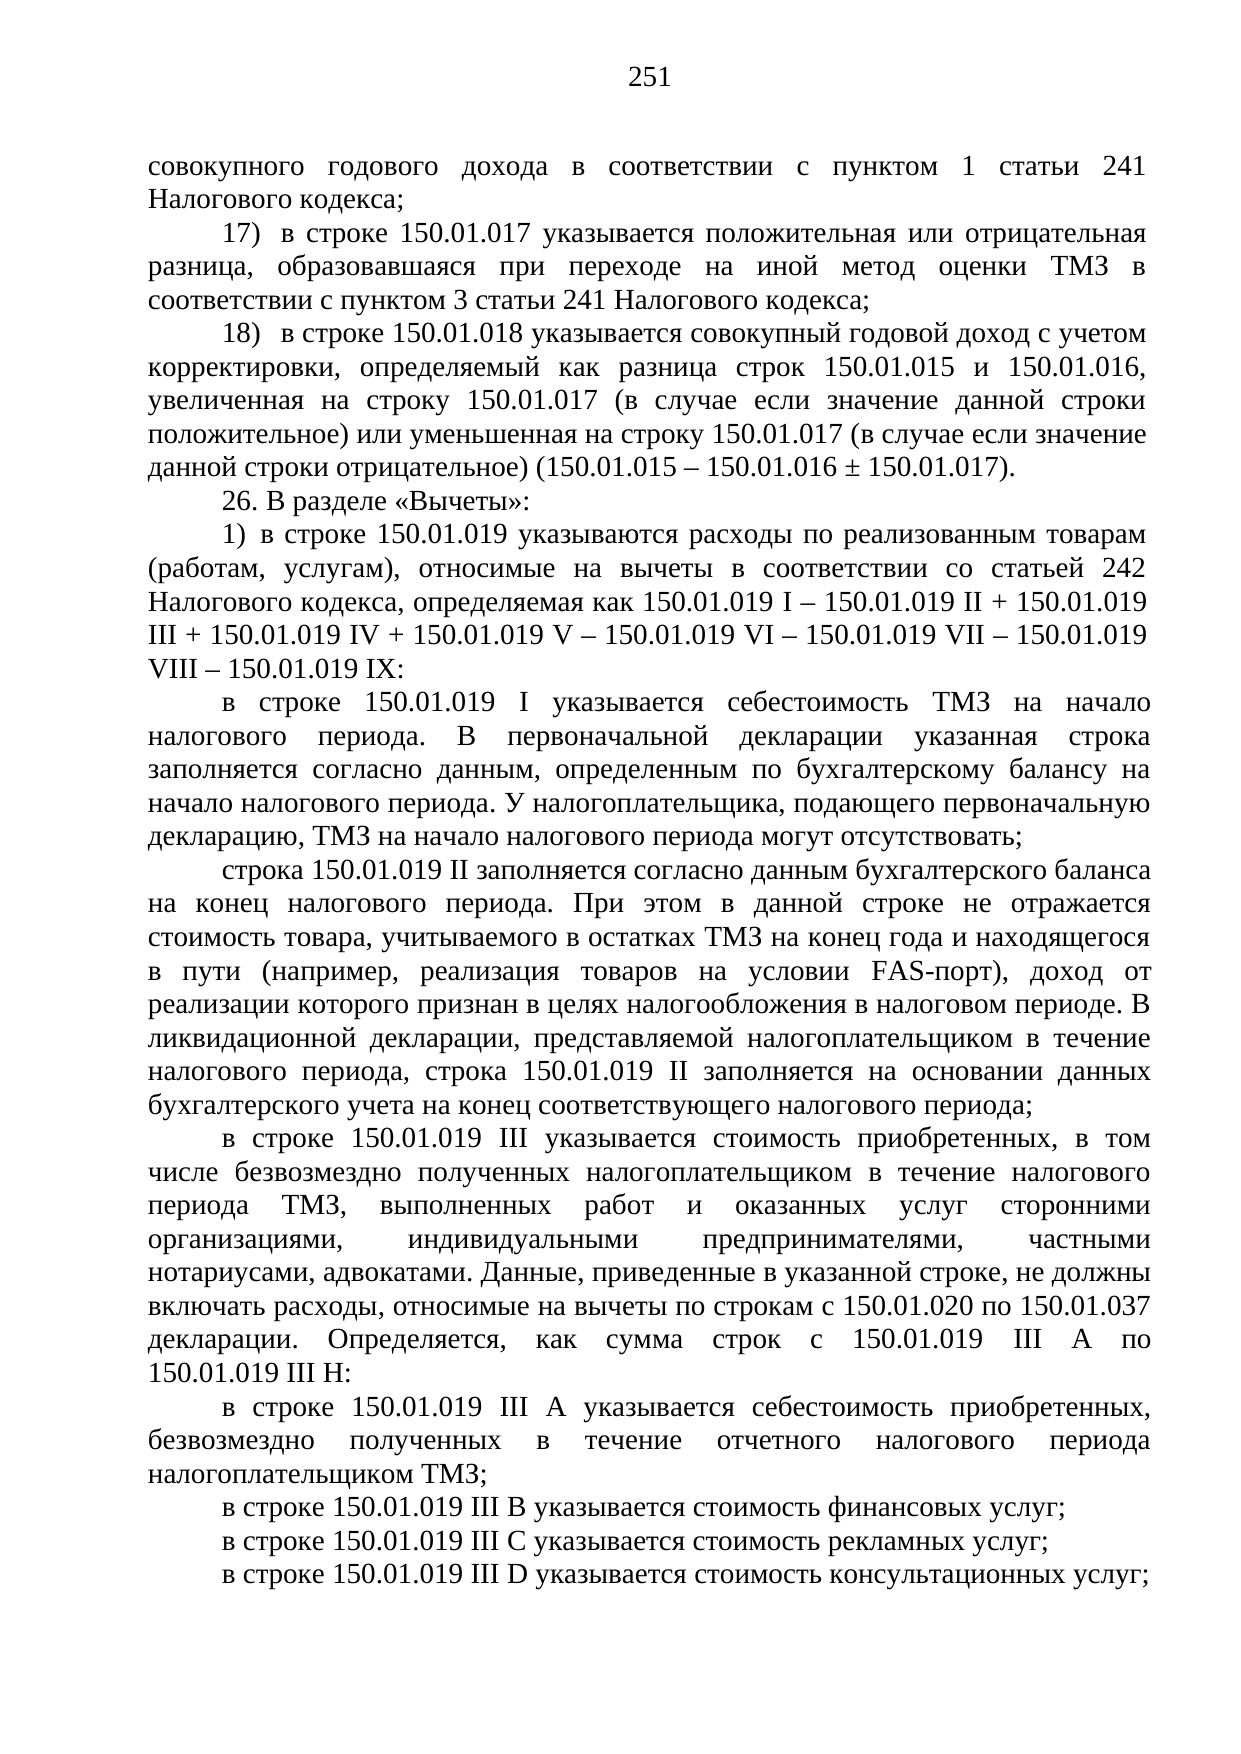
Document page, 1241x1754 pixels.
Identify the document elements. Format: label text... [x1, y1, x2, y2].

list В разделе «Вычеты»: [148, 483, 1152, 517]
text в строке 150.01.019 III указывается стоимость приобретенных, в том числе безвозмездно полученных налогоплательщиком в течение налогового периода ТМЗ, выполненных работ и оказанных услуг сторонними организациями, индивидуальными предпринимателями, частными нотариусами, адвокатами. Данные, приведенные в указанной строке, не должны включать расходы, относимые на вычеты по строкам с 150.01.020 по 150.01.037 декларации. Определяется, как сумма строк с 150.01.019 III А по 150.01.019 III H: [148, 1120, 1152, 1389]
text в строке 150.01.019 III С указывается стоимость рекламных услуг; [148, 1523, 1152, 1556]
list в строке 150.01.019 указываются расходы по реализованным товарам (работам, услугам), относимые на вычеты в соответствии со статьей 242 Налогового кодекса, определяемая как 150.01.019 I – 150.01.019 II + 150.01.019 III + 150.01.019 IV + 150.01.019 V – 150.01.019 VI – 150.01.019 VII – 150.01.019 VIII – 150.01.019 IX: [148, 517, 1147, 684]
text в строке 150.01.019 III D указывается стоимость консультационных услуг; [148, 1556, 1152, 1590]
list в строке 150.01.018 указывается совокупный годовой доход с учетом корректировки, определяемый как разница строк 150.01.015 и 150.01.016, увеличенная на строку 150.01.017 (в случае если значение данной строки положительное) или уменьшенная на строку 150.01.017 (в случае если значение данной строки отрицательное) (150.01.015 – 150.01.016 ± 150.01.017). [148, 315, 1147, 483]
list в строке 150.01.017 указывается положительная или отрицательная разница, образовавшаяся при переходе на иной метод оценки ТМЗ в соответствии с пунктом 3 статьи 241 Налогового кодекса; [148, 215, 1147, 315]
text в строке 150.01.019 III B указывается стоимость финансовых услуг; [148, 1489, 1152, 1523]
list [148, 148, 1147, 215]
text в строке 150.01.019 III А указывается себестоимость приобретенных, безвозмездно полученных в течение отчетного налогового периода налогоплательщиком ТМЗ; [148, 1389, 1152, 1489]
text в строке 150.01.019 I указывается себестоимость ТМЗ на начало налогового периода. В первоначальной декларации указанная строка заполняется согласно данным, определенным по бухгалтерскому балансу на начало налогового периода. У налогоплательщика, подающего первоначальную декларацию, ТМЗ на начало налогового периода могут отсутствовать; [148, 684, 1152, 852]
text строка 150.01.019 II заполняется согласно данным бухгалтерского баланса на конец налогового периода. При этом в данной строке не отражается стоимость товара, учитываемого в остатках ТМЗ на конец года и находящегося в пути (например, реализация товаров на условии FAS-порт), доход от реализации которого признан в целях налогообложения в налоговом периоде. В ликвидационной декларации, представляемой налогоплательщиком в течение налогового периода, строка 150.01.019 II заполняется на основании данных бухгалтерского учета на конец соответствующего налогового периода; [148, 852, 1152, 1120]
